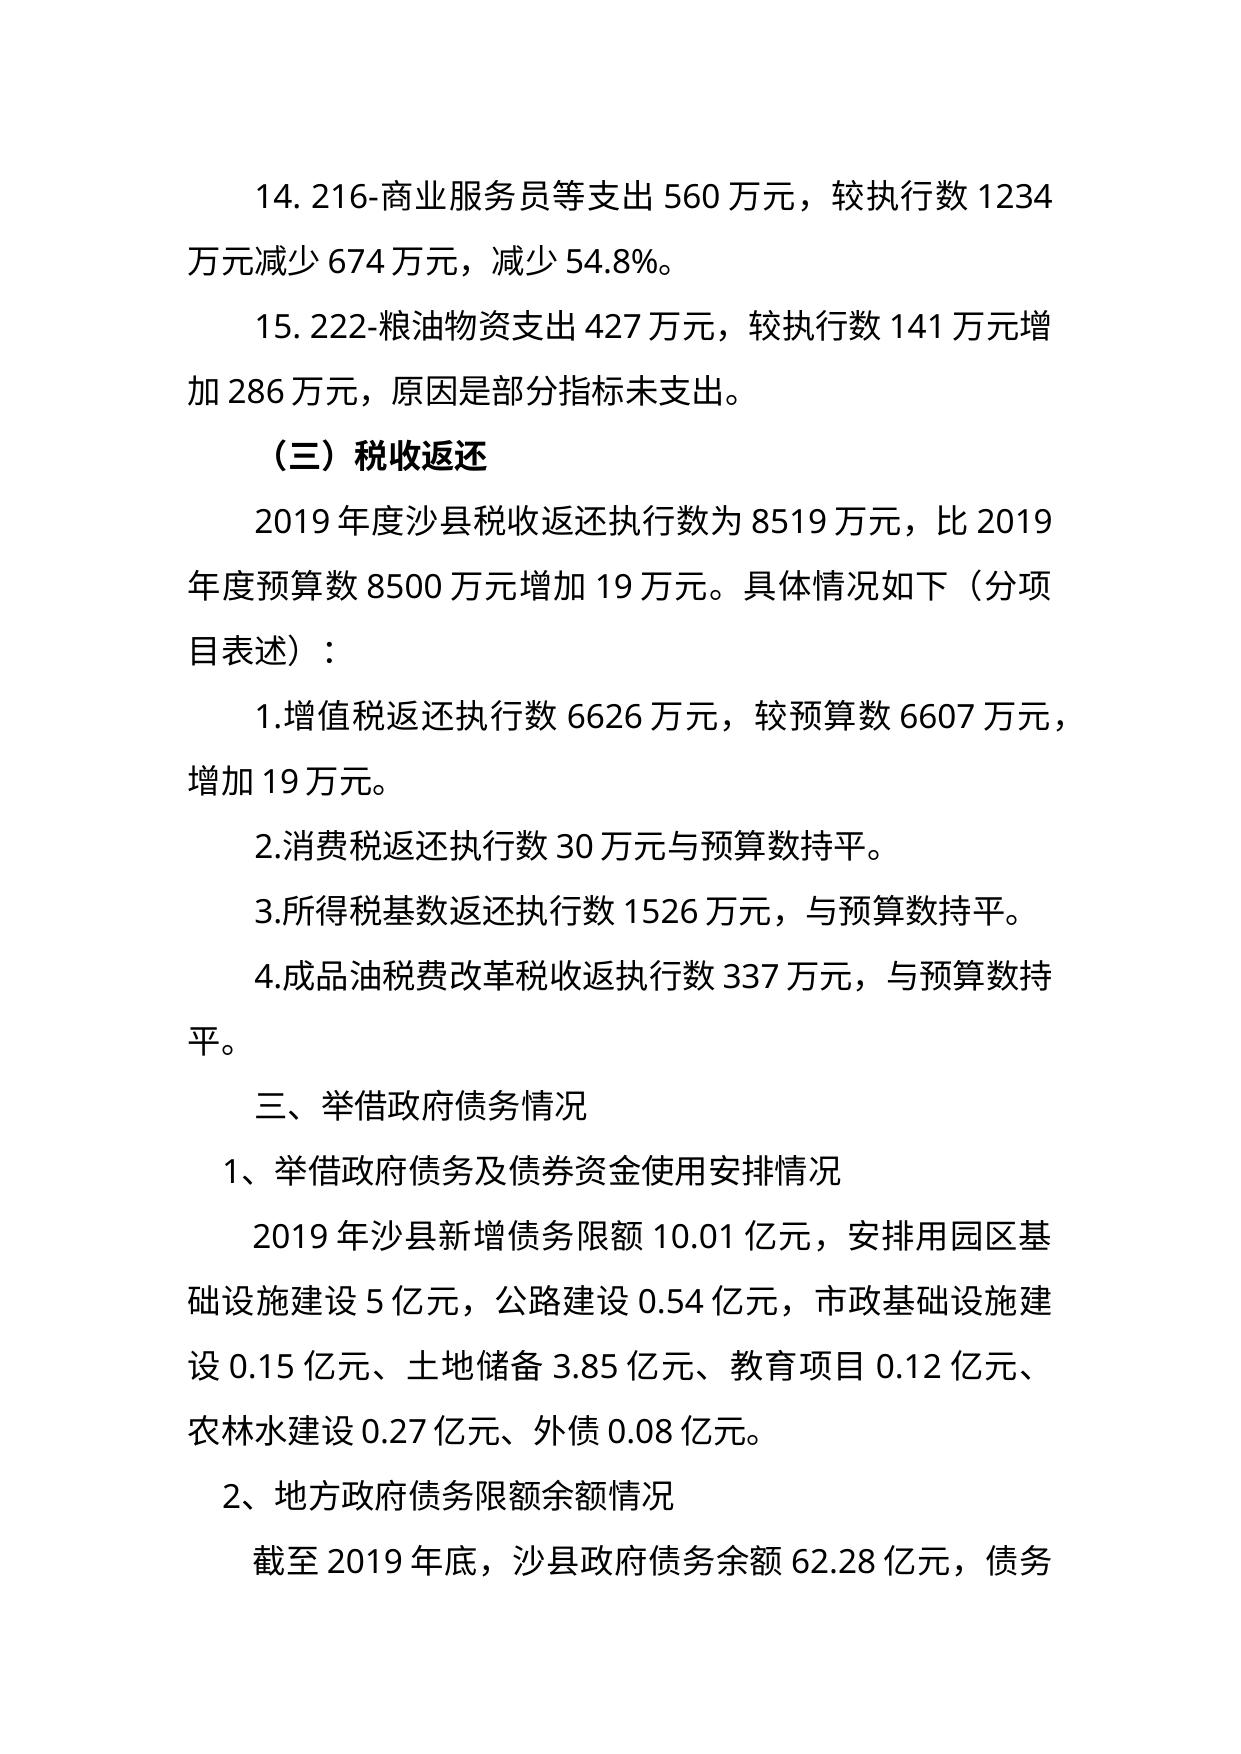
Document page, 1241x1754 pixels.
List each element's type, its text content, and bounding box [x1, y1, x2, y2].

text 2019年沙县新增债务限额10.01亿元，安排用园区基础设施建设5亿元，公路建设0.54亿元，市政基础设施建设0.15亿元、土地储备3.85亿元、教育项目0.12亿元、农林水建设0.27亿元、外债0.08亿元。 [187, 1202, 1053, 1462]
text 2.消费税返还执行数30万元与预算数持平。 [187, 812, 1053, 877]
text 14. 216-商业服务员等支出560万元，较执行数1234万元减少674万元，减少54.8%。 [187, 162, 1053, 292]
text 3.所得税基数返还执行数1526万元，与预算数持平。 [187, 877, 1053, 942]
text （三）税收返还 [187, 422, 1053, 487]
text 1.增值税返还执行数6626万元，较预算数6607万元，增加19万元。 [187, 682, 1053, 812]
text 1、举借政府债务及债券资金使用安排情况 [187, 1137, 1053, 1202]
text 4.成品油税费改革税收返执行数337万元，与预算数持平。 [187, 942, 1053, 1072]
text 三、举借政府债务情况 [187, 1072, 1053, 1137]
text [187, 1527, 1053, 1592]
text 15. 222-粮油物资支出427万元，较执行数141万元增加286万元，原因是部分指标未支出。 [187, 292, 1053, 422]
text 2、地方政府债务限额余额情况 [187, 1462, 1053, 1527]
text 2019年度沙县税收返还执行数为8519万元，比2019年度预算数8500万元增加19万元。具体情况如下（分项目表述）： [187, 487, 1053, 682]
